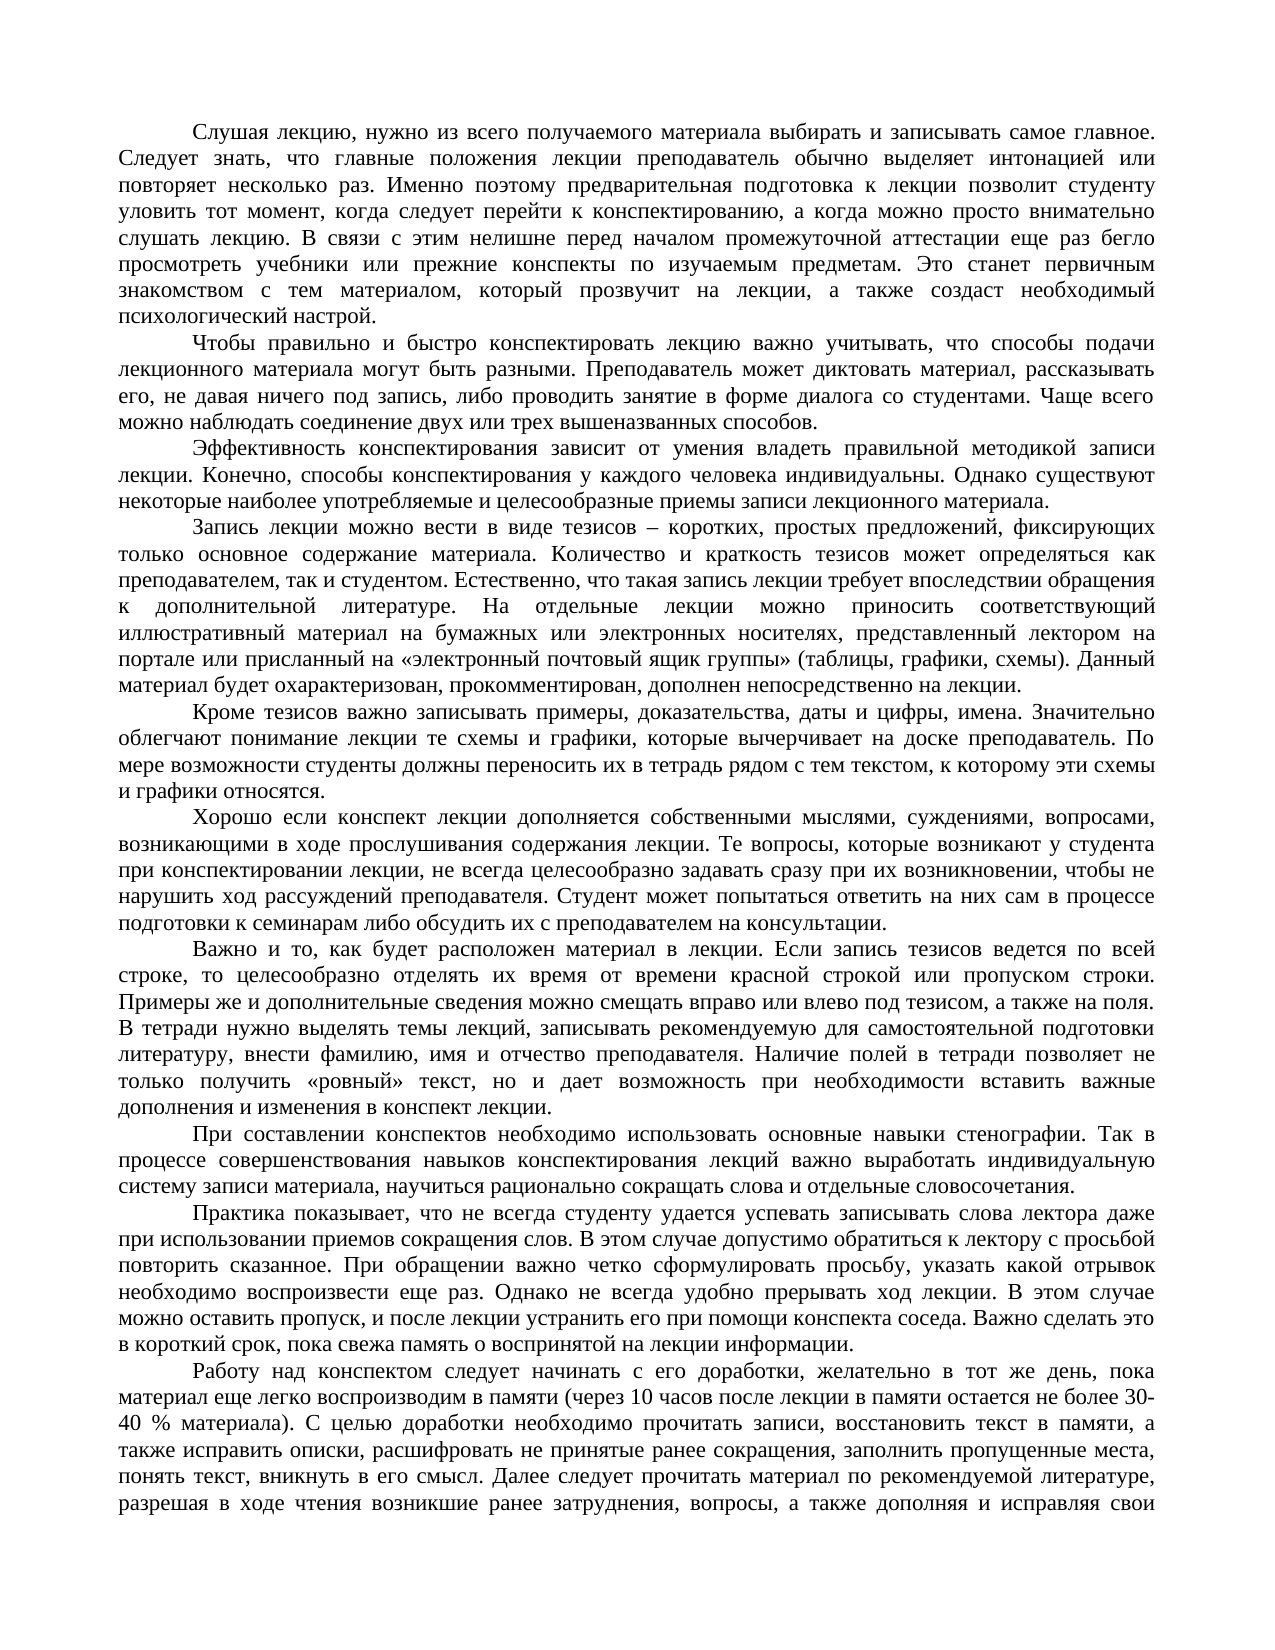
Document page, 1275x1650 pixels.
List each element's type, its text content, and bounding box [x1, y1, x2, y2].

text Эффективность конспектирования зависит от умения владеть правильной методикой записи лекции. Конечно, способы конспектирования у каждого человека индивидуальны. Однако существуют некоторые наиболее употребляемые и целесообразные приемы записи лекционного материала. [118, 434, 1157, 513]
text Кроме тезисов важно записывать примеры, доказательства, даты и цифры, имена. Значительно облегчают понимание лекции те схемы и графики, которые вычерчивает на доске преподаватель. По мере возможности студенты должны переносить их в тетрадь рядом с тем текстом, к которому эти схемы и графики относятся. [118, 698, 1157, 803]
text Важно и то, как будет расположен материал в лекции. Если запись тезисов ведется по всей строке, то целесообразно отделять их время от времени красной строкой или пропуском строки. Примеры же и дополнительные сведения можно смещать вправо или влево под тезисом, а также на поля. В тетради нужно выделять темы лекций, записывать рекомендуемую для самостоятельной подготовки литературу, внести фамилию, имя и отчество преподавателя. Наличие полей в тетради позволяет не только получить «ровный» текст, но и дает возможность при необходимости вставить важные дополнения и изменения в конспект лекции. [118, 935, 1157, 1119]
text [118, 1357, 1157, 1515]
text Слушая лекцию, нужно из всего получаемого материала выбирать и записывать самое главное. Следует знать, что главные положения лекции преподаватель обычно выделяет интонацией или повторяет несколько раз. Именно поэтому предварительная подготовка к лекции позволит студенту уловить тот момент, когда следует перейти к конспектированию, а когда можно просто внимательно слушать лекцию. В связи с этим нелишне перед началом промежуточной аттестации еще раз бегло просмотреть учебники или прежние конспекты по изучаемым предметам. Это станет первичным знакомством с тем материалом, который прозвучит на лекции, а также создаст необходимый психологический настрой. [118, 118, 1157, 329]
text Хорошо если конспект лекции дополняется собственными мыслями, суждениями, вопросами, возникающими в ходе прослушивания содержания лекции. Те вопросы, которые возникают у студента при конспектировании лекции, не всегда целесообразно задавать сразу при их возникновении, чтобы не нарушить ход рассуждений преподавателя. Студент может попытаться ответить на них сам в процессе подготовки к семинарам либо обсудить их с преподавателем на консультации. [118, 803, 1157, 935]
text При составлении конспектов необходимо использовать основные навыки стенографии. Так в процессе совершенствования навыков конспектирования лекций важно выработать индивидуальную систему записи материала, научиться рационально сокращать слова и отдельные словосочетания. [118, 1119, 1157, 1199]
text Чтобы правильно и быстро конспектировать лекцию важно учитывать, что способы подачи лекционного материала могут быть разными. Преподаватель может диктовать материал, рассказывать его, не давая ничего под запись, либо проводить занятие в форме диалога со студентами. Чаще всего можно наблюдать соединение двух или трех вышеназванных способов. [118, 329, 1157, 434]
text Запись лекции можно вести в виде тезисов – коротких, простых предложений, фиксирующих только основное содержание материала. Количество и краткость тезисов может определяться как преподавателем, так и студентом. Естественно, что такая запись лекции требует впоследствии обращения к дополнительной литературе. На отдельные лекции можно приносить соответствующий иллюстративный материал на бумажных или электронных носителях, представленный лектором на портале или присланный на «электронный почтовый ящик группы» (таблицы, графики, схемы). Данный материал будет охарактеризован, прокомментирован, дополнен непосредственно на лекции. [118, 513, 1157, 698]
text Практика показывает, что не всегда студенту удается успевать записывать слова лектора даже при использовании приемов сокращения слов. В этом случае допустимо обратиться к лектору с просьбой повторить сказанное. При обращении важно четко сформулировать просьбу, указать какой отрывок необходимо воспроизвести еще раз. Однако не всегда удобно прерывать ход лекции. В этом случае можно оставить пропуск, и после лекции устранить его при помощи конспекта соседа. Важно сделать это в короткий срок, пока свежа память о воспринятой на лекции информации. [118, 1199, 1157, 1357]
